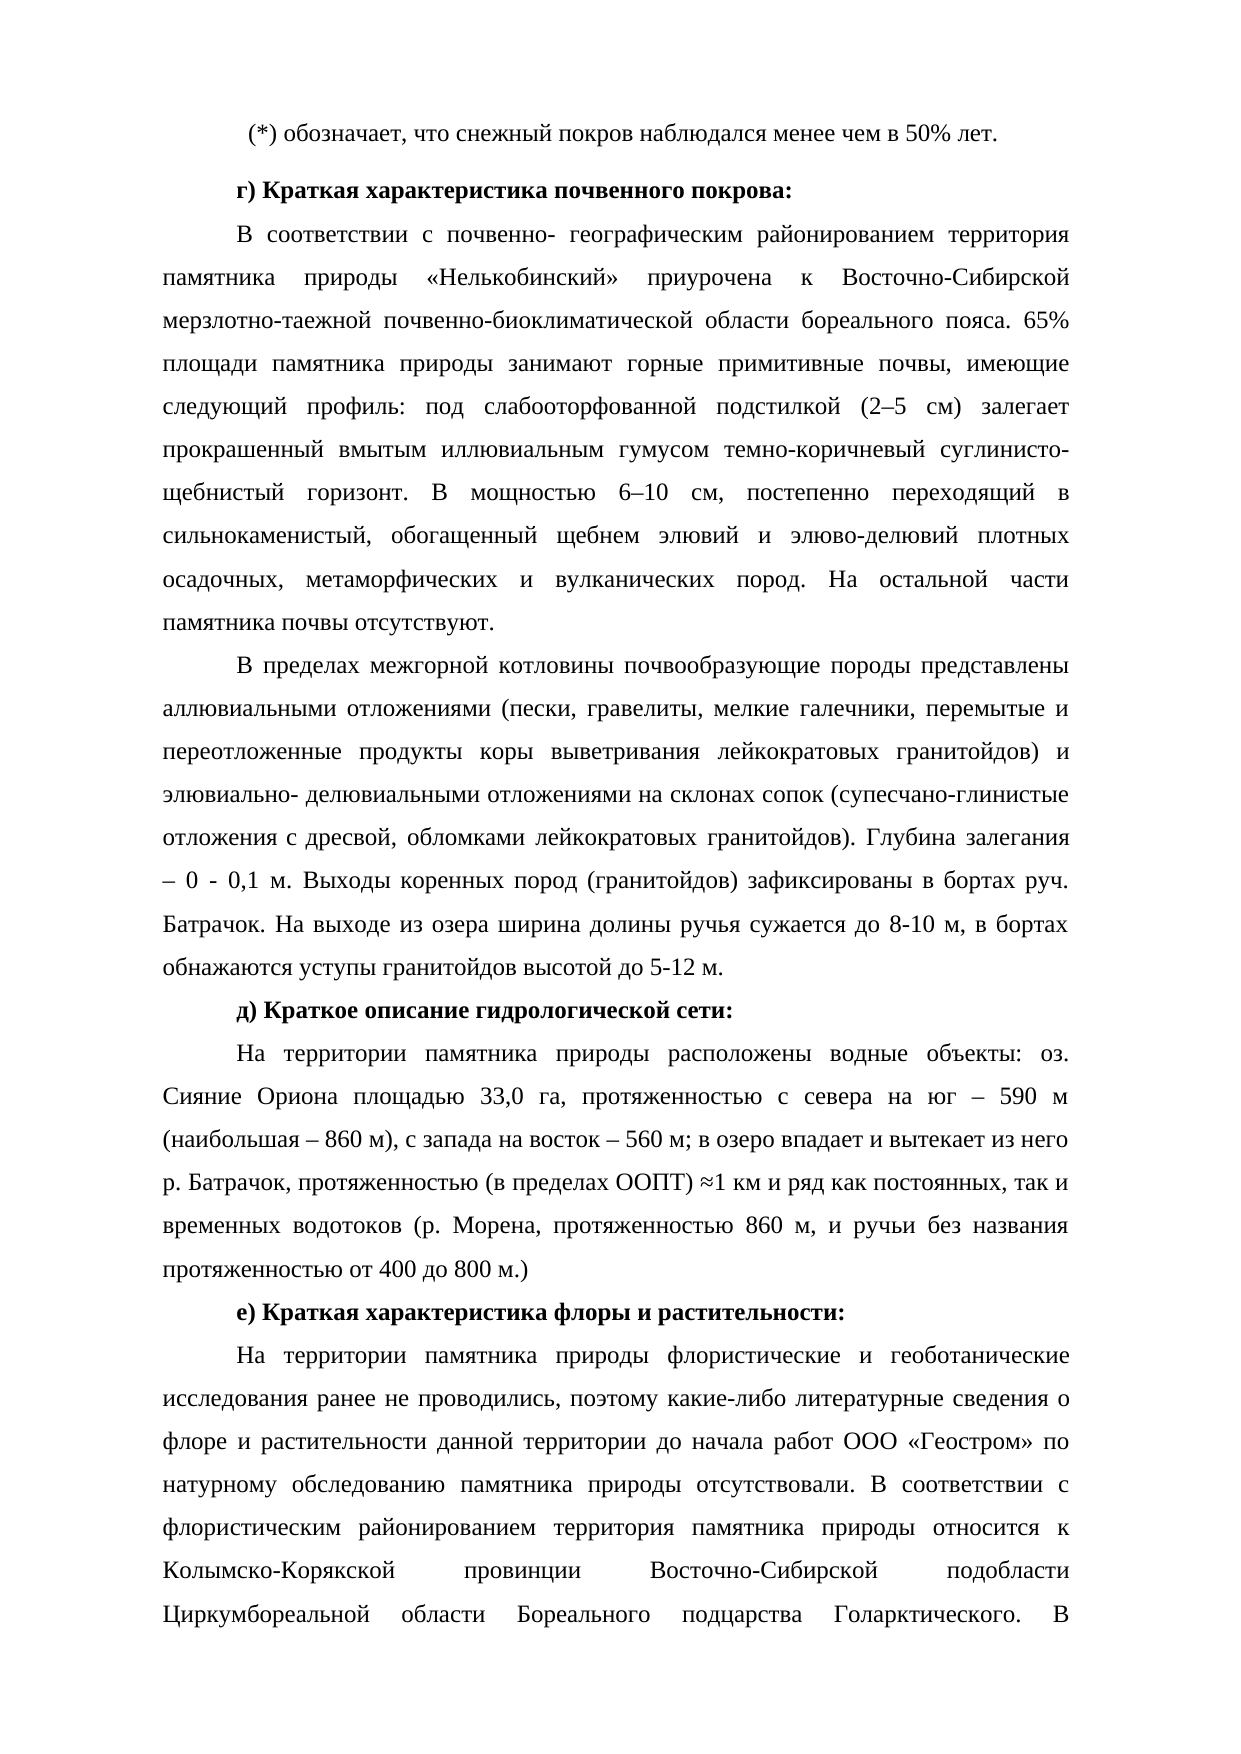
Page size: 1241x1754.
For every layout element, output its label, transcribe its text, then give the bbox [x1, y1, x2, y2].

text В соответствии с почвенно- географическим районированием территория памятника природы «Нелькобинский» приурочена к Восточно-Сибирской мерзлотно-таежной почвенно-биоклиматической области бореального пояса. 65% площади памятника природы занимают горные примитивные почвы, имеющие следующий профиль: под слабооторфованной подстилкой (2–5 см) залегает прокрашенный вмытым иллювиальным гумусом темно-коричневый суглинисто-щебнистый горизонт. В мощностью 6–10 см, постепенно переходящий в сильнокаменистый, обогащенный щебнем элювий и элюво-делювий плотных осадочных, метаморфических и вулканических пород. На остальной части памятника почвы отсутствуют. [162, 219, 1070, 636]
subtitle е) Краткая характеристика флоры и растительности: [162, 1297, 1152, 1326]
text г) Краткая характеристика почвенного покрова: [162, 176, 1070, 204]
text (*) обозначает, что снежный покров наблюдался менее чем в 50% лет. [248, 118, 1152, 147]
subtitle д) Краткое описание гидрологической сети: [162, 995, 1152, 1024]
text На территории памятника природы расположены водные объекты: оз. Сияние Ориона площадью 33,0 га, протяженностью с севера на юг – 590 м (наибольшая – 860 м), с запада на восток – 560 м; в озеро впадает и вытекает из него р. Батрачок, протяженностью (в пределах ООПТ) ≈1 км и ряд как постоянных, так и временных водотоков (р. Морена, протяженностью 860 м, и ручьи без названия протяженностью от 400 до 800 м.) [162, 1038, 1070, 1282]
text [162, 1340, 1070, 1627]
text В пределах межгорной котловины почвообразующие породы представлены аллювиальными отложениями (пески, гравелиты, мелкие галечники, перемытые и переотложенные продукты коры выветривания лейкократовых гранитойдов) и элювиально- делювиальными отложениями на склонах сопок (супесчано-глинистые отложения с дресвой, обломками лейкократовых гранитойдов). Глубина залегания – 0 - 0,1 м. Выходы коренных пород (гранитойдов) зафиксированы в бортах руч. Батрачок. На выходе из озера ширина долины ручья сужается до 8-10 м, в бортах обнажаются уступы гранитойдов высотой до 5-12 м. [162, 650, 1070, 981]
